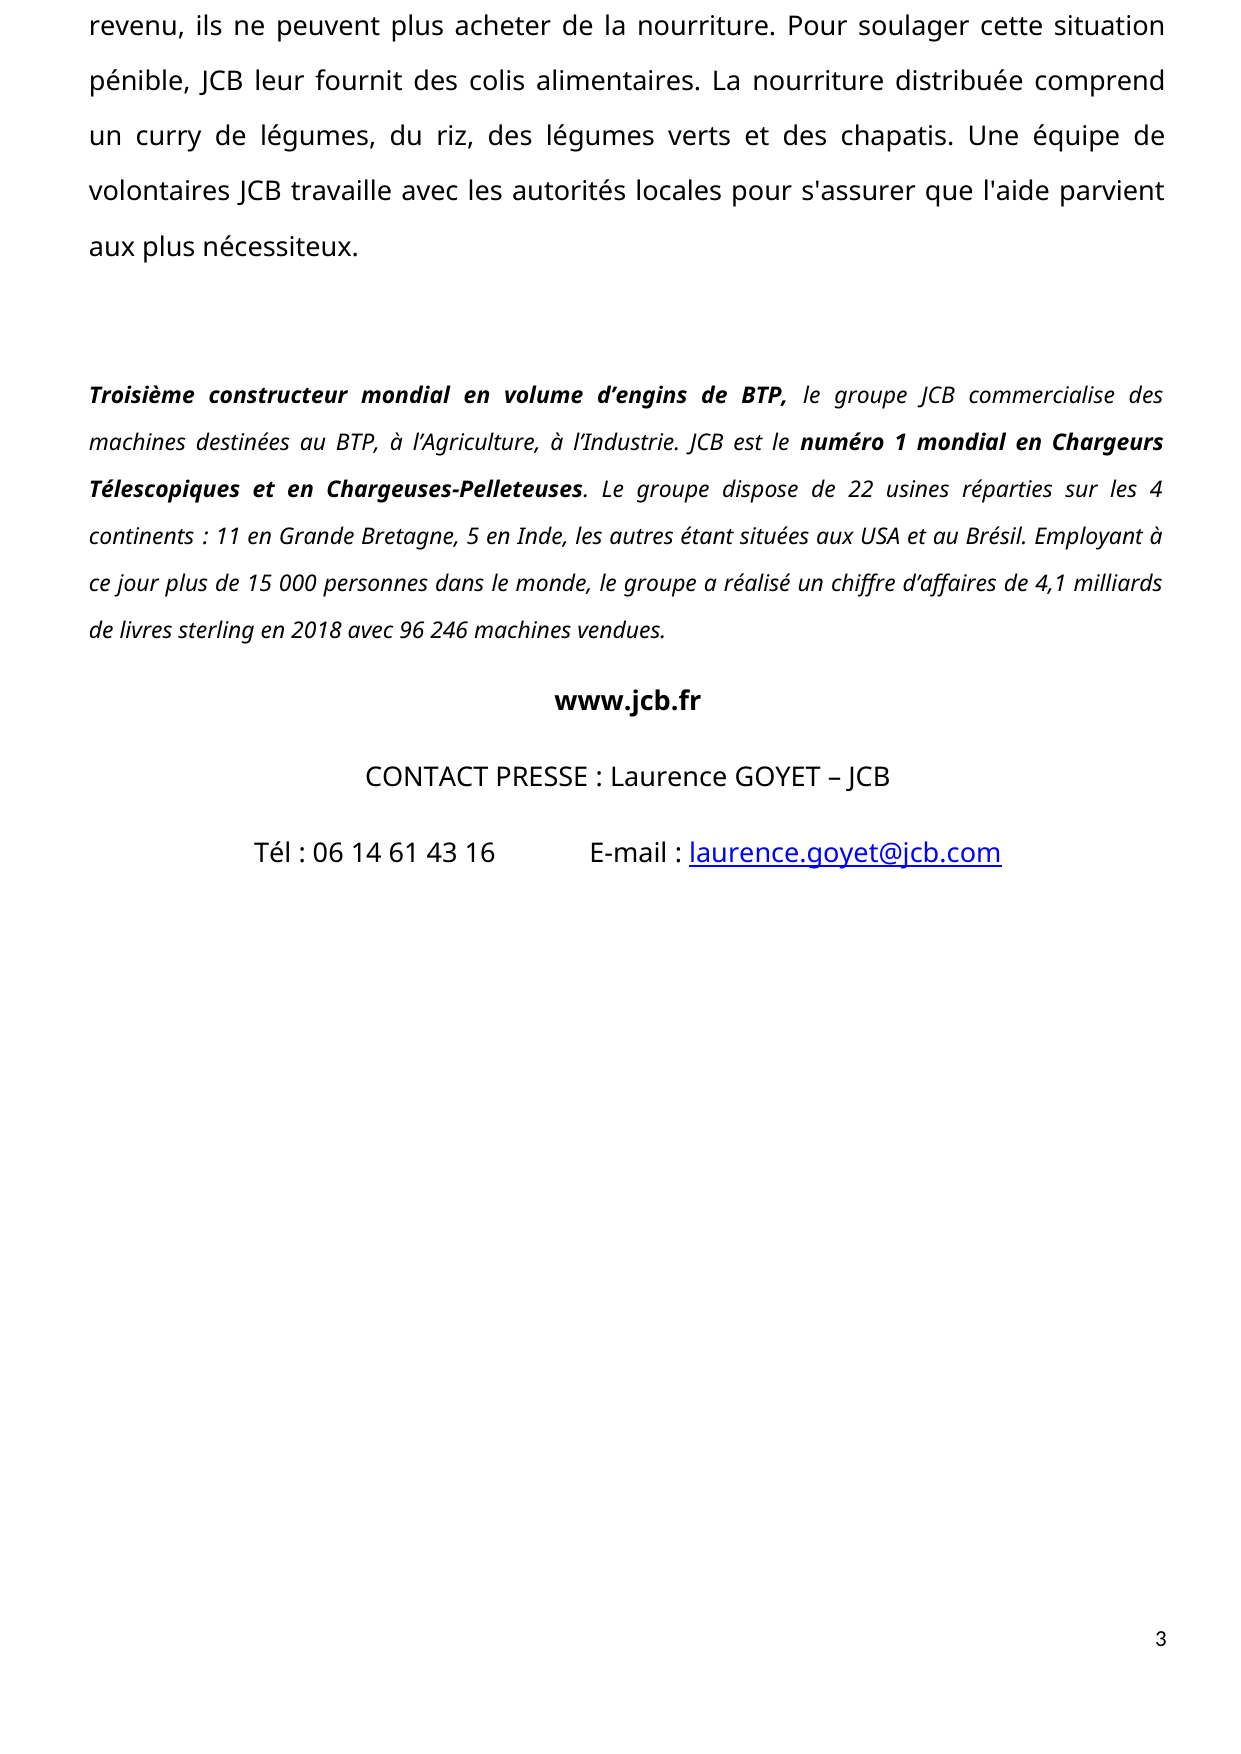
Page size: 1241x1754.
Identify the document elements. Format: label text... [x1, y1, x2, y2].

text CONTACT PRESSE : Laurence GOYET – JCB [89, 758, 1167, 794]
text Troisième constructeur mondial en volume d’engins de BTP, le groupe JCB commercialise des machines destinées au BTP, à l’Agriculture, à l’Industrie. JCB est le numéro 1 mondial en Chargeurs Télescopiques et en Chargeuses-Pelleteuses. Le groupe dispose de 22 usines réparties sur les 4 continents : 11 en Grande Bretagne, 5 en Inde, les autres étant situées aux USA et au Brésil. Employant à ce jour plus de 15 000 personnes dans le monde, le groupe a réalisé un chiffre d’affaires de 4,1 milliards de livres sterling en 2018 avec 96 246 machines vendues. [89, 379, 1167, 645]
text www.jcb.fr [89, 682, 1167, 718]
text Tél : 06 14 61 43 16 E-mail : laurence.goyet@jcb.com [89, 834, 1167, 871]
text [89, 6, 1167, 264]
